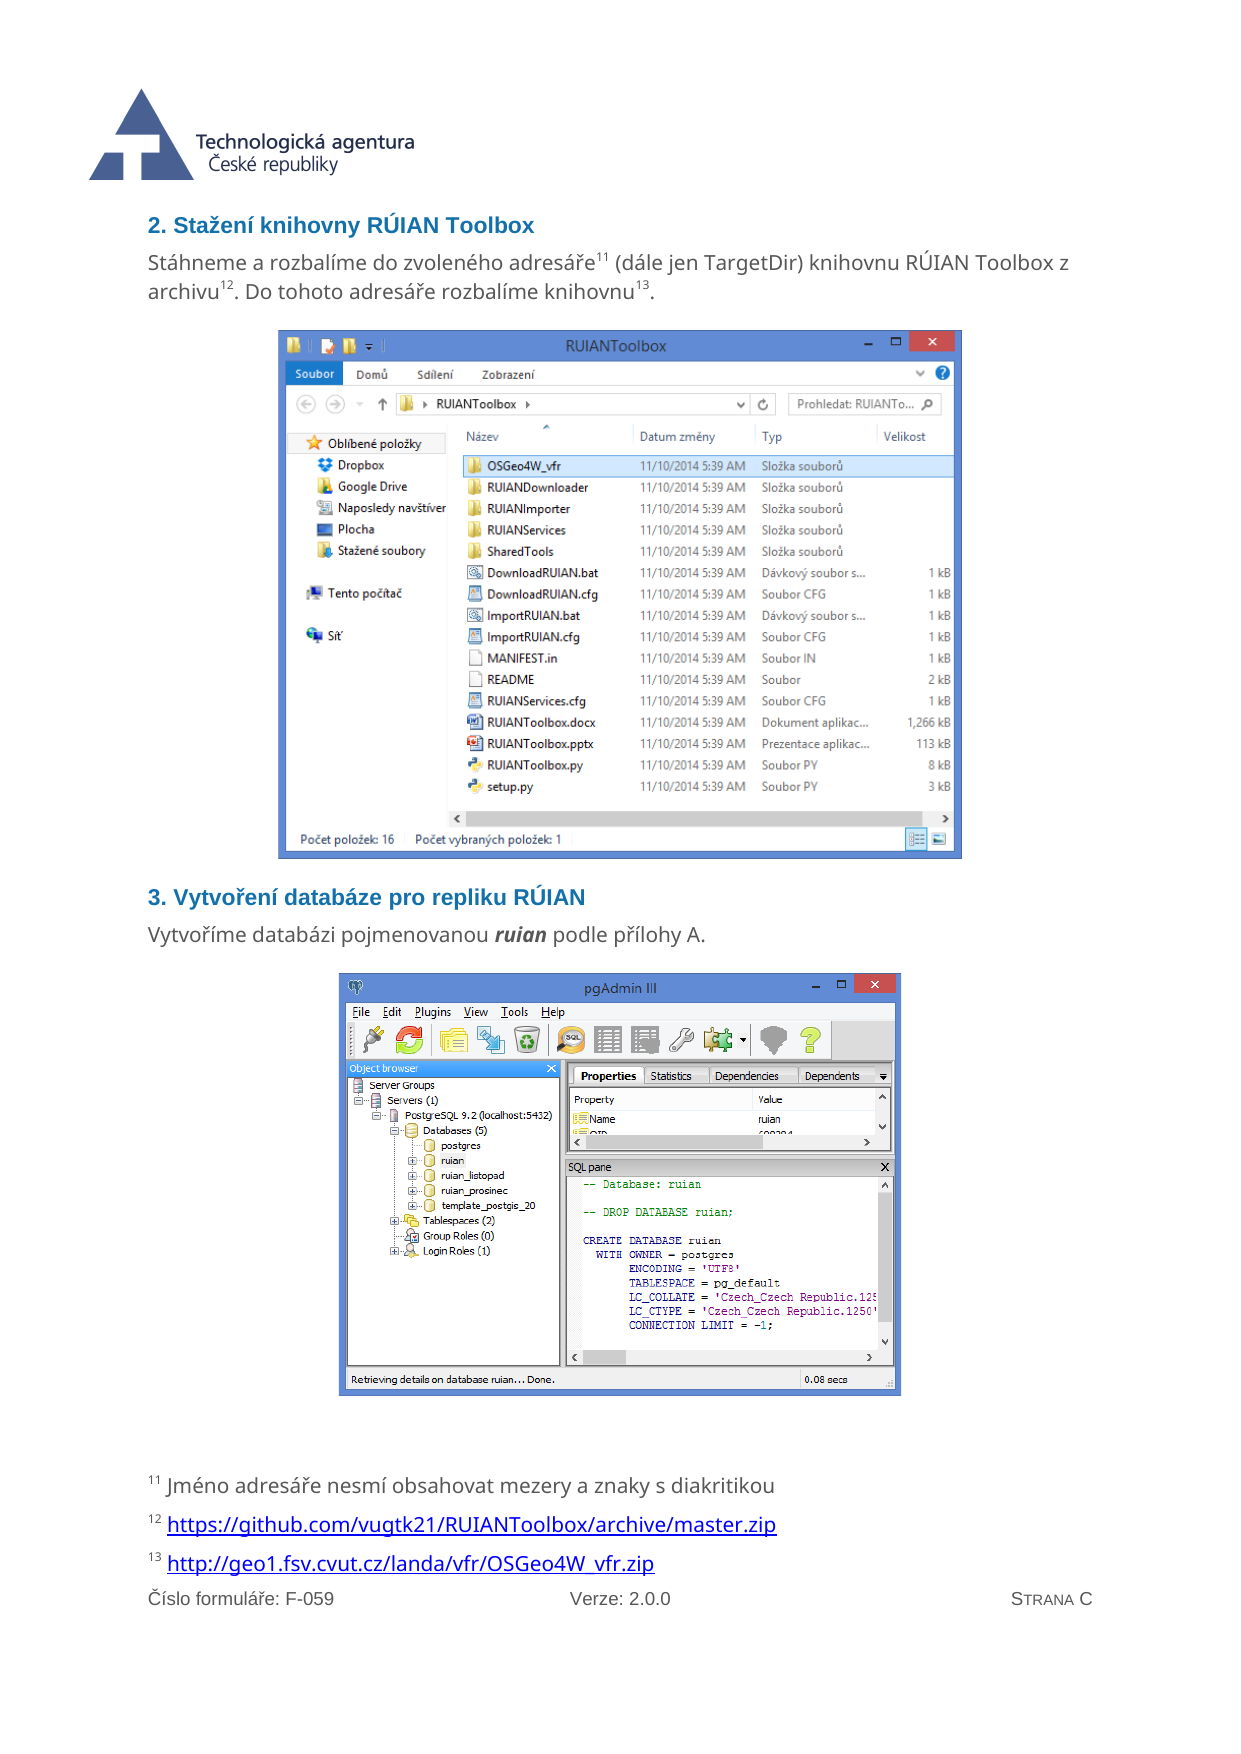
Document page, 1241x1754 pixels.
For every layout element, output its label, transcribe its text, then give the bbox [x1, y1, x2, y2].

picture [278, 330, 962, 859]
subtitle 3. Vytvoření databáze pro repliku RÚIAN [148, 883, 1093, 910]
picture [0, 0, 1241, 180]
subtitle 2. Stažení knihovny RÚIAN Toolbox [148, 212, 1093, 238]
text Stáhneme a rozbalíme do zvoleného adresáře (dále jen TargetDir) knihovnu RÚIAN Toolbox z archivu. Do tohoto adresáře rozbalíme knihovnu. [148, 248, 1093, 305]
picture [338, 973, 902, 1396]
text Vytvoříme databázi pojmenovanou ruian podle přílohy A. [148, 920, 1093, 949]
